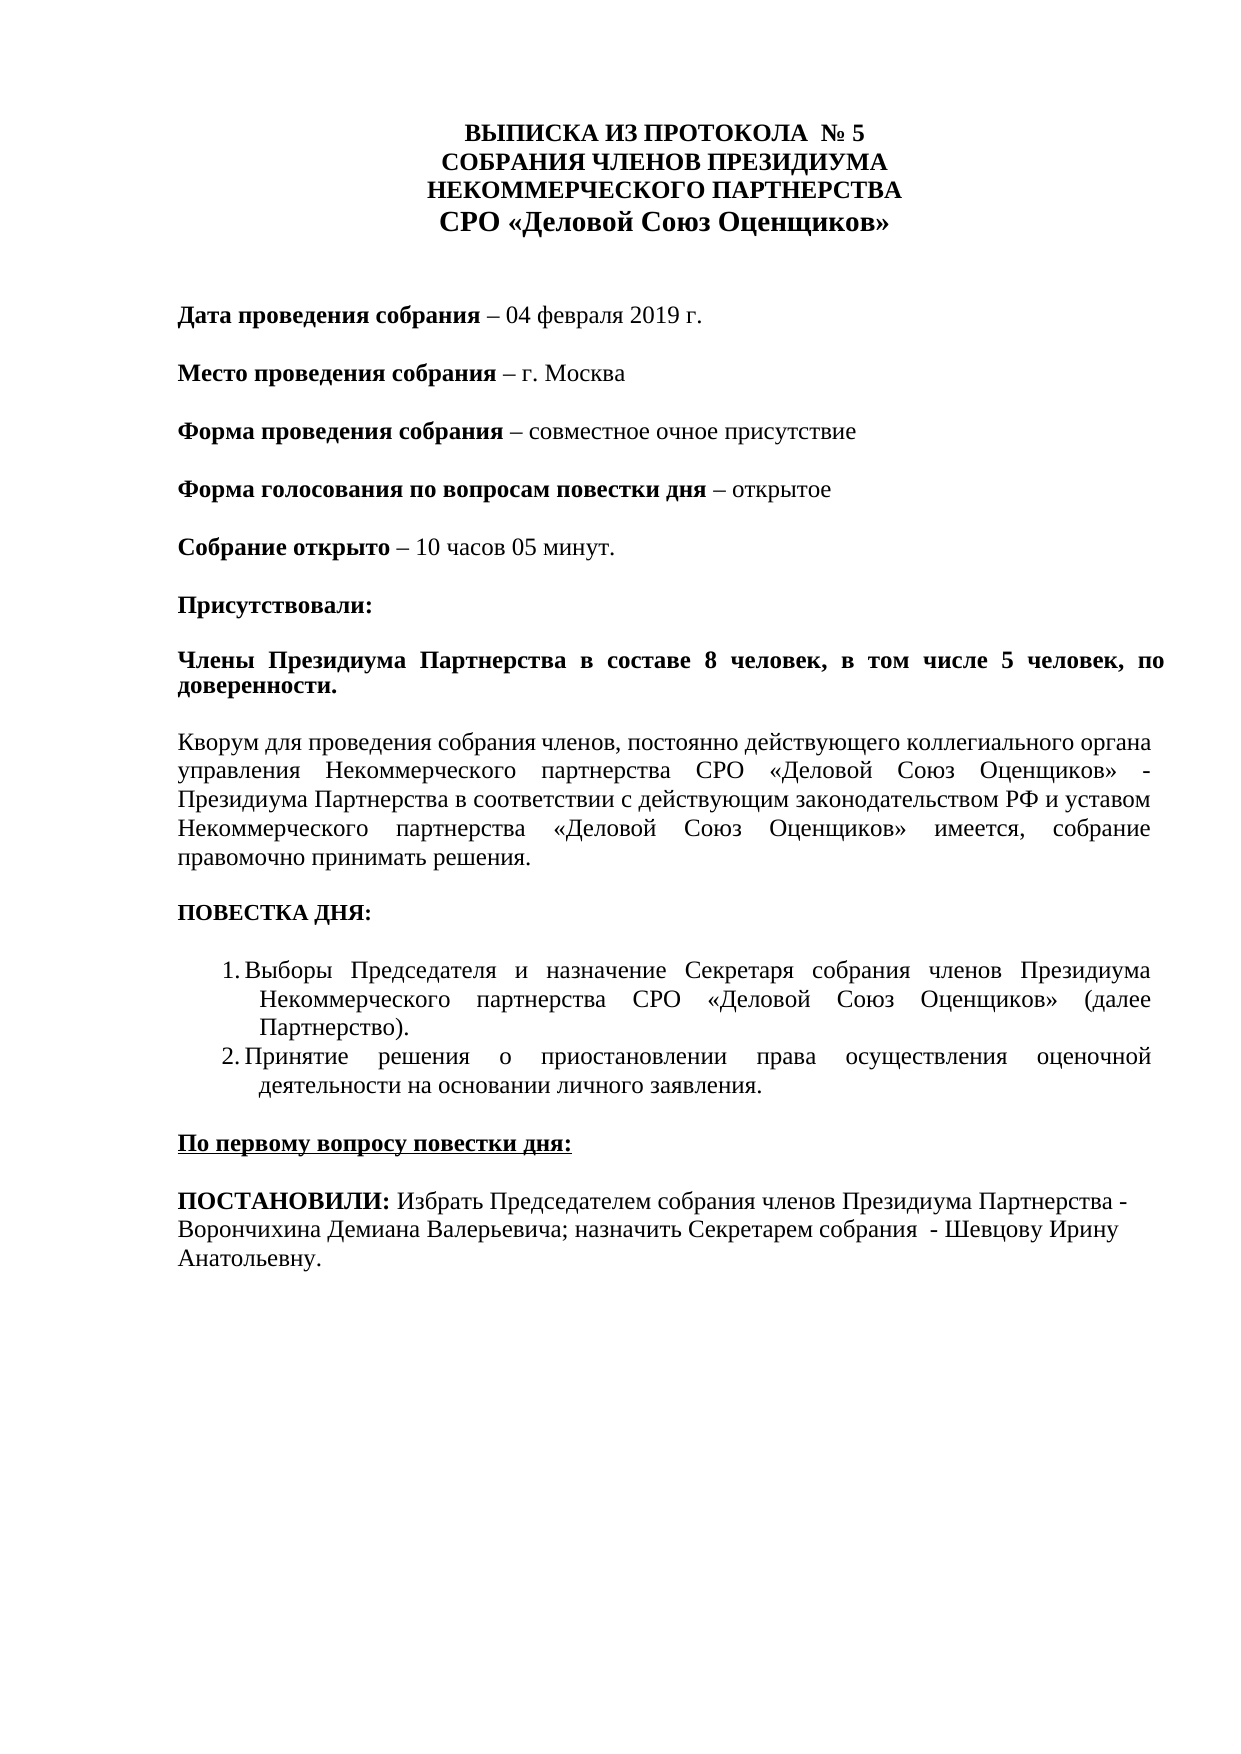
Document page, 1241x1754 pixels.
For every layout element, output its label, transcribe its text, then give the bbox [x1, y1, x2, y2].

list Выборы Председателя и назначение Секретаря собрания членов Президиума Некоммерческого партнерства СРО «Деловой Союз Оценщиков» (далее Партнерство). [222, 955, 1152, 1041]
text Кворум для проведения собрания членов, постоянно действующего коллегиального органа управления Некоммерческого партнерства СРО «Деловой Союз Оценщиков» - Президиума Партнерства в соответствии с действующим законодательством РФ и уставом Некоммерческого партнерства «Деловой Союз Оценщиков» имеется, собрание правомочно принимать решения. [177, 727, 1152, 871]
text СРО «Деловой Союз Оценщиков» [177, 204, 1152, 238]
text По первому вопросу повестки дня: [177, 1128, 1152, 1157]
text Члены Президиума Партнерства в составе 8 человек, в том числе 5 человек, по доверенности. [177, 648, 1166, 698]
text НЕКОММЕРЧЕСКОГО ПАРТНЕРСТВА [177, 176, 1152, 204]
text Присутствовали: [177, 590, 1152, 619]
text Место проведения собрания – г. Москва [177, 358, 1152, 387]
text Форма голосования по вопросам повестки дня – открытое [177, 474, 1152, 503]
text СОБРАНИЯ ЧЛЕНОВ ПРЕЗИДИУМА [177, 147, 1152, 176]
text Собрание открыто – 10 часов 05 минут. [177, 532, 1152, 561]
list Принятие решения о приостановлении права осуществления оценочной деятельности на основании личного заявления. [221, 1041, 1152, 1099]
text ПОСТАНОВИЛИ: Избрать Председателем собрания членов Президиума Партнерства - Ворончихина Демиана Валерьевича; назначить Секретарем собрания - Шевцову Ирину Анатольевну. [177, 1186, 1152, 1272]
text ВЫПИСКА ИЗ ПРОТОКОЛА № 5 [177, 118, 1152, 147]
text ПОВЕСТКА ДНЯ: [177, 899, 1152, 926]
text Дата проведения собрания – 04 февраля 2019 г. [177, 301, 1152, 329]
text Форма проведения собрания – совместное очное присутствие [177, 416, 1152, 445]
